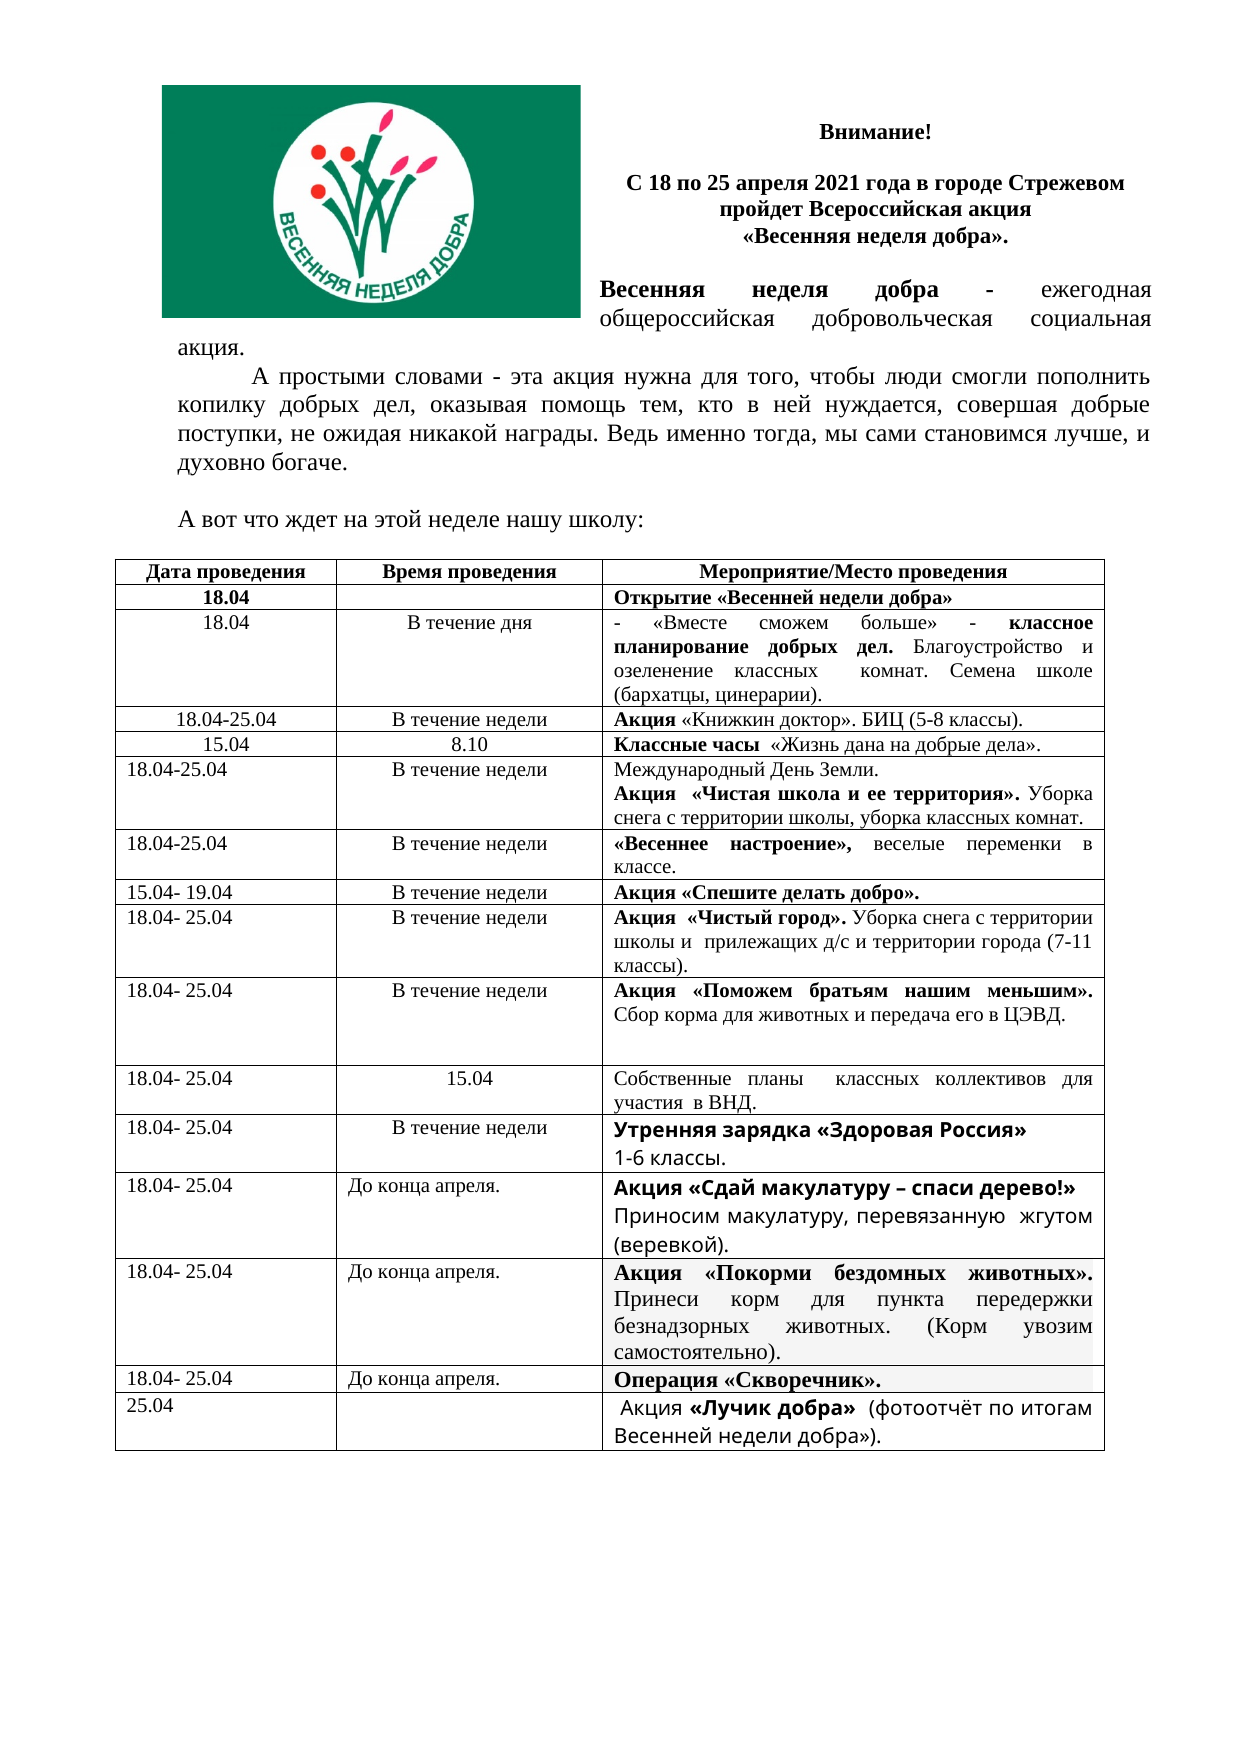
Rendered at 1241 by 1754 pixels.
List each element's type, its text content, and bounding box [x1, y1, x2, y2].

table_cell 8.10 [337, 732, 602, 756]
table_cell 18.04- 25.04 [116, 905, 336, 977]
table_cell 18.04-25.04 [116, 757, 336, 829]
table_cell Классные часы «Жизнь дана на добрые дела». [603, 732, 1104, 756]
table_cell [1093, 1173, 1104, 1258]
table_cell 15.04- 19.04 [116, 880, 336, 904]
table_cell Открытие «Весенней недели добра» [603, 585, 1104, 609]
table_cell Акция «Поможем братьям нашим меньшим». Сбор корма для животных и передача его в ЦЭВД. [603, 978, 1104, 1065]
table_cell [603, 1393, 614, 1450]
text А вот что ждет на этой неделе нашу школу: [177, 504, 1152, 533]
table_cell До конца апреля. [337, 1259, 602, 1364]
table_cell Собственные планы классных коллективов для участия в ВНД. [603, 1066, 1104, 1114]
table_cell 18.04- 25.04 [116, 1066, 336, 1114]
table_cell 18.04- 25.04 [116, 1173, 336, 1258]
table_header Время проведения [337, 560, 602, 583]
table_cell Акция «Спешите делать добро». [603, 880, 1104, 904]
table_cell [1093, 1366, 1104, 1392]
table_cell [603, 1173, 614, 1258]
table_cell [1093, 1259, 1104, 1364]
table_cell [337, 585, 602, 609]
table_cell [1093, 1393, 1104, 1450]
picture [161, 85, 581, 317]
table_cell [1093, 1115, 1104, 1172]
table_cell [337, 1393, 602, 1450]
table_cell 18.04-25.04 [116, 707, 336, 731]
table_cell 25.04 [116, 1393, 336, 1450]
table_cell До конца апреля. [337, 1366, 602, 1392]
table_cell В течение недели [337, 880, 602, 904]
table_cell До конца апреля. [337, 1173, 602, 1258]
table_cell Акция «Чистый город». Уборка снега с территории школы и прилежащих д/с и территории города (7-11 классы). [603, 905, 1104, 977]
table_header Дата проведения [116, 560, 336, 583]
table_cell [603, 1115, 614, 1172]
table_cell В течение дня [337, 610, 602, 706]
table_cell Акция «Книжкин доктор». БИЦ (5-8 классы). [603, 707, 1104, 731]
table_cell 18.04- 25.04 [116, 978, 336, 1065]
table_cell В течение недели [337, 707, 602, 731]
table_cell 18.04 [116, 610, 336, 706]
table_cell 18.04- 25.04 [116, 1259, 336, 1364]
table_cell В течение недели [337, 830, 602, 878]
text «Весенняя неделя добра». [581, 222, 1152, 248]
table_cell 18.04-25.04 [116, 830, 336, 878]
table_cell В течение недели [337, 978, 602, 1065]
table_cell 15.04 [116, 732, 336, 756]
table_cell 18.04 [116, 585, 336, 609]
text С 18 по 25 апреля 2021 года в городе Стрежевом пройдет Всероссийская акция [581, 169, 1152, 222]
text Внимание! [581, 118, 1152, 144]
table_cell «Весеннее настроение», веселые переменки в классе. [603, 830, 1104, 878]
table_cell 15.04 [337, 1066, 602, 1114]
table_cell В течение недели [337, 905, 602, 977]
table_cell В течение недели [337, 757, 602, 829]
table_cell Международный День Земли. Акция «Чистая школа и ее территория». Уборка снега с территории школы, уборка классных комнат. [603, 757, 1104, 829]
table_cell В течение недели [337, 1115, 602, 1172]
text А простыми словами - эта акция нужна для того, чтобы люди смогли пополнить копилку добрых дел, оказывая помощь тем, кто в ней нуждается, совершая добрые поступки, не ожидая никакой награды. Ведь именно тогда, мы сами становимся лучше, и духовно богаче. [177, 361, 1152, 476]
table_cell - «Вместе сможем больше» - классное планирование добрых дел. Благоустройство и озеленение классных комнат. Семена школе (бархатцы, цинерарии). [603, 610, 1104, 706]
text Весенняя неделя добра - ежегодная общероссийская добровольческая социальная акция. [177, 274, 1152, 361]
table_header Мероприятие/Место проведения [603, 560, 1104, 583]
table_cell 18.04- 25.04 [116, 1366, 336, 1392]
table_cell 18.04- 25.04 [116, 1115, 336, 1172]
